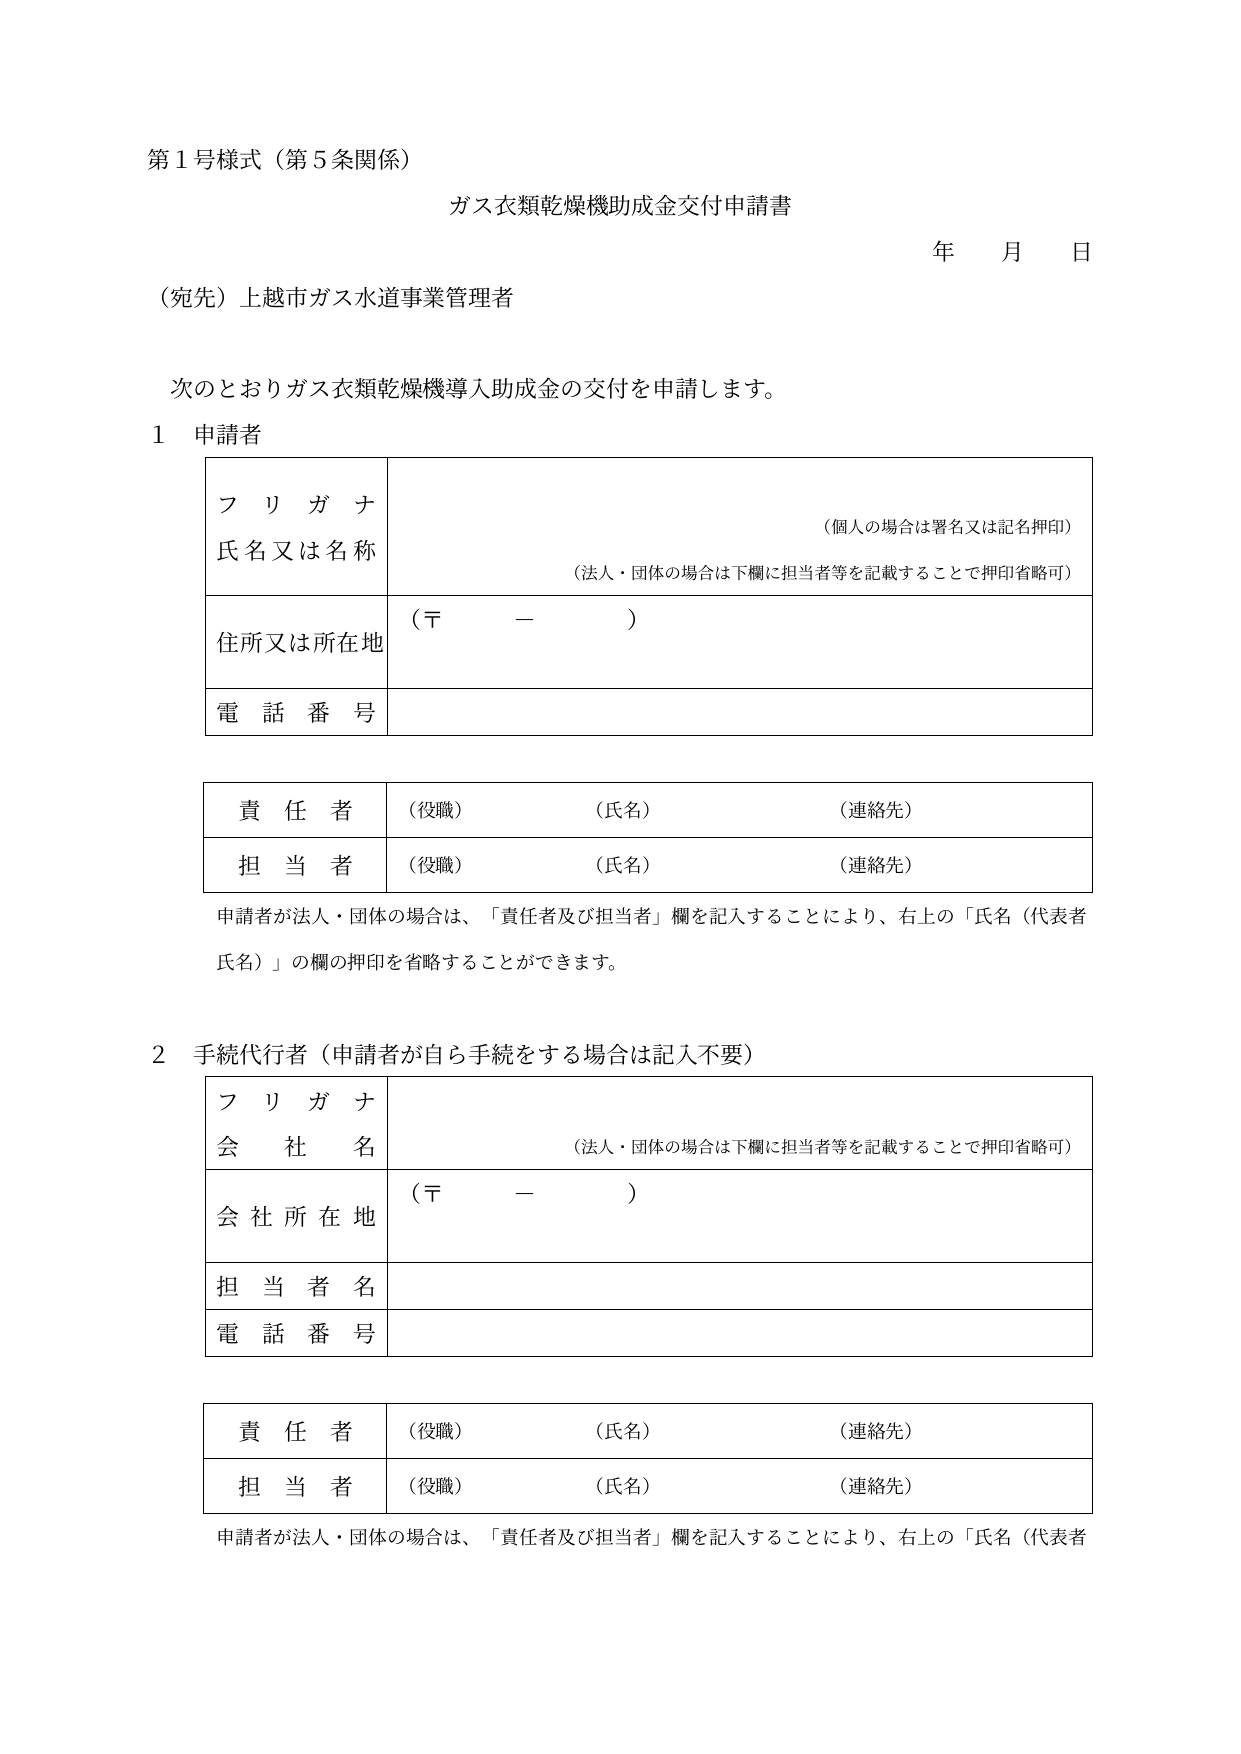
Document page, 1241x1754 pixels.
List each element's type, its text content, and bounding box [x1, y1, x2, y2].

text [216, 1514, 1092, 1560]
table_header （役職） （氏名） （連絡先） [387, 783, 1092, 837]
text １ 申請者 [148, 411, 1092, 457]
table_cell 担 当 者 [204, 1459, 386, 1513]
table_cell 電話番号 [206, 689, 387, 735]
table_cell （役職） （氏名） （連絡先） [387, 1459, 1092, 1513]
table_cell （役職） （氏名） （連絡先） [387, 838, 1092, 892]
text ガス衣類乾燥機助成金交付申請書 [148, 182, 1092, 227]
table_cell 担当者名 [206, 1263, 387, 1309]
text 次のとおりガス衣類乾燥機導入助成金の交付を申請します。 [148, 365, 1092, 411]
table_cell （〒 － ） [388, 596, 1092, 688]
table_header （個人の場合は署名又は記名押印） （法人・団体の場合は下欄に担当者等を記載することで押印省略可） [388, 458, 1092, 595]
table_cell 会社所在地 [206, 1170, 387, 1262]
table_header フリガナ 会社名 [206, 1077, 387, 1169]
table_header フリガナ 氏名又は名称 [206, 458, 387, 595]
text （宛先）上越市ガス水道事業管理者 [148, 273, 1092, 319]
table_cell （〒 － ） [388, 1170, 1092, 1262]
table_cell 電話番号 [206, 1310, 387, 1356]
table_header （法人・団体の場合は下欄に担当者等を記載することで押印省略可） [388, 1077, 1092, 1169]
table_header 責 任 者 [204, 1404, 386, 1458]
text 年 月 日 [148, 227, 1092, 273]
table_header （役職） （氏名） （連絡先） [387, 1404, 1092, 1458]
text 第１号様式（第５条関係） [148, 136, 1092, 182]
text ２ 手続代行者（申請者が自ら手続をする場合は記入不要） [148, 1030, 1092, 1076]
table_cell [388, 1263, 1092, 1309]
table_header 責 任 者 [204, 783, 386, 837]
text 申請者が法人・団体の場合は、「責任者及び担当者」欄を記入することにより、右上の「氏名（代表者氏名）」の欄の押印を省略することができます。 [216, 893, 1092, 984]
table_cell [388, 1310, 1092, 1356]
table_cell 住所又は所在地 [206, 596, 387, 688]
table_cell 担 当 者 [204, 838, 386, 892]
table_cell [388, 689, 1092, 735]
